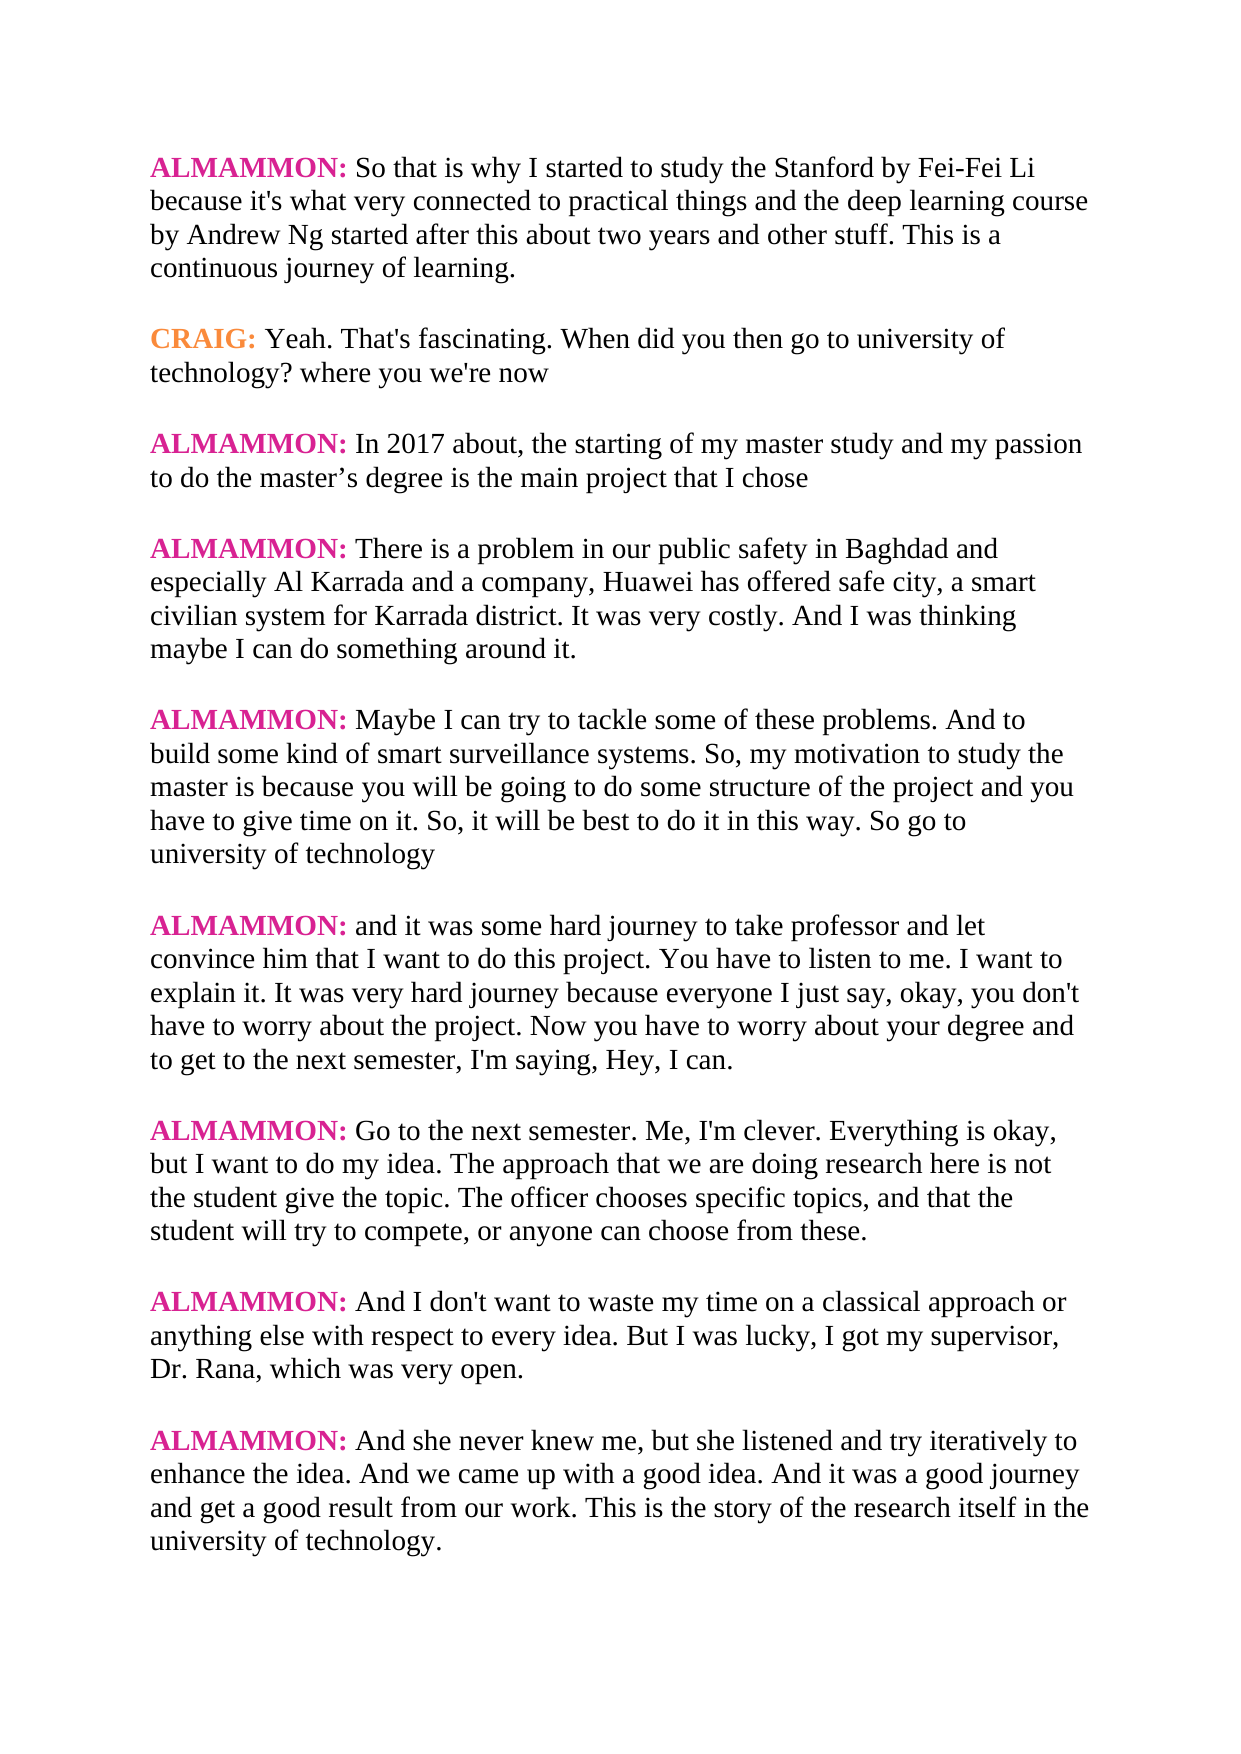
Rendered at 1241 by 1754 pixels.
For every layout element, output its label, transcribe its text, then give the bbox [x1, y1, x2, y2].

text ALMAMMON: And I don't want to waste my time on a classical approach or anything else with respect to every idea. But I was lucky, I got my supervisor, Dr. Rana, which was very open. [150, 1284, 1090, 1385]
text ALMAMMON: Maybe I can try to tackle some of these problems. And to build some kind of smart surveillance systems. So, my motivation to study the master is because you will be going to do some structure of the project and you have to give time on it. So, it will be best to do it in this way. So go to university of technology [150, 702, 1090, 870]
text ALMAMMON: Go to the next semester. Me, I'm clever. Everything is okay, but I want to do my idea. The approach that we are doing research here is not the student give the topic. The officer chooses specific topics, and that the student will try to compete, or anyone can choose from these. [150, 1113, 1090, 1247]
text ALMAMMON: In 2017 about, the starting of my master study and my passion to do the master’s degree is the main project that I chose [150, 426, 1090, 493]
text ALMAMMON: And she never knew me, but she listened and try iteratively to enhance the idea. And we came up with a good idea. And it was a good journey and get a good result from our work. This is the story of the research itself in the university of technology. [150, 1423, 1090, 1557]
text CRAIG: Yeah. That's fascinating. When did you then go to university of technology? where you we're now [150, 322, 1090, 389]
text ALMAMMON: and it was some hard journey to take professor and let convince him that I want to do this project. You have to listen to me. I want to explain it. It was very hard journey because everyone I just say, okay, you don't have to worry about the project. Now you have to worry about your degree and to get to the next semester, I'm saying, Hey, I can. [150, 908, 1090, 1075]
text ALMAMMON: So that is why I started to study the Stanford by Fei-Fei Li because it's what very connected to practical things and the deep learning course by Andrew Ng started after this about two years and other stuff. This is a continuous journey of learning. [150, 150, 1090, 284]
text ALMAMMON: There is a problem in our public safety in Baghdad and especially Al Karrada and a company, Huawei has offered safe city, a smart civilian system for Karrada district. It was very costly. And I was thinking maybe I can do something around it. [150, 531, 1090, 665]
